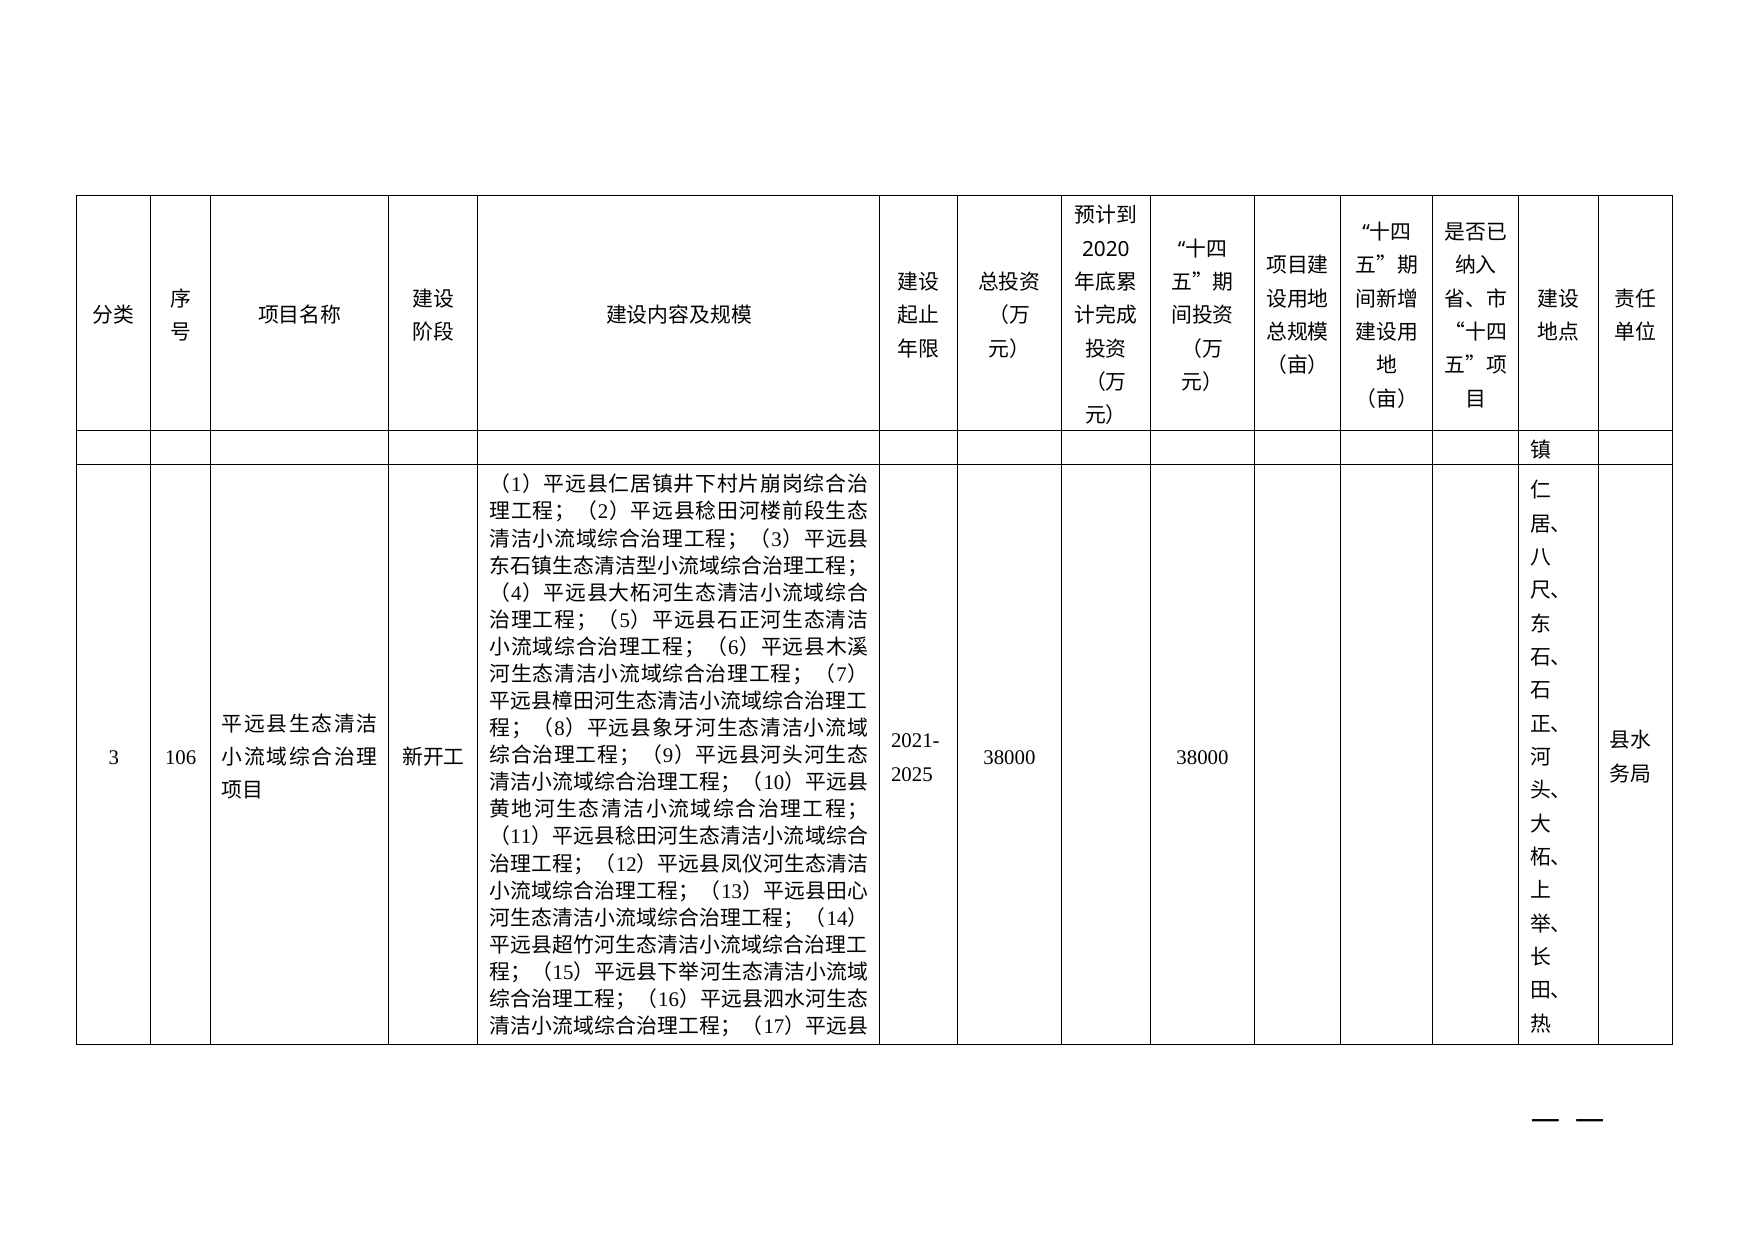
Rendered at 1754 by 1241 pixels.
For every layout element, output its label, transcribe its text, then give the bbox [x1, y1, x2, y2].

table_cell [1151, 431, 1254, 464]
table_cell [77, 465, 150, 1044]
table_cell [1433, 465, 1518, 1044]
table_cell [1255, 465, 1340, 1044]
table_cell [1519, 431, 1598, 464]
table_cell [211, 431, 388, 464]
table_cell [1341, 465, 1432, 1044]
table_header 建设地点 [1519, 196, 1598, 429]
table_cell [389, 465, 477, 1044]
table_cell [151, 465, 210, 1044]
table_header “十四五”期间投资（万元） [1151, 196, 1254, 429]
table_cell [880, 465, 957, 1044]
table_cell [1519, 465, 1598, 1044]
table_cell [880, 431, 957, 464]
table_header 建设内容及规模 [478, 196, 879, 429]
table_header 是否已纳入省、市“十四五”项目 [1433, 196, 1518, 429]
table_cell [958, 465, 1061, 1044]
table_header 项目名称 [211, 196, 388, 429]
table_header 序号 [151, 196, 210, 429]
table_header 建设起止年限 [880, 196, 957, 429]
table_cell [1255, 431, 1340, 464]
table_header 建设 阶段 [389, 196, 477, 429]
table_header “十四五”期间新增建设用地（亩） [1341, 196, 1432, 429]
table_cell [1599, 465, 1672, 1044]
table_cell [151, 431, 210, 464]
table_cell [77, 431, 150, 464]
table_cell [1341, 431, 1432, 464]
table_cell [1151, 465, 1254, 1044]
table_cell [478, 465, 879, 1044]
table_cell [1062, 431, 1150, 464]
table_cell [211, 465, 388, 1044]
table_header 预计到2020年底累计完成投资（万元） [1062, 196, 1150, 429]
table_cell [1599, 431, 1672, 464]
table_header 项目建设用地总规模（亩） [1255, 196, 1340, 429]
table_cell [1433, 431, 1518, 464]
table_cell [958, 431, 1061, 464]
table_header 总投资（万元） [958, 196, 1061, 429]
table_header 分类 [77, 196, 150, 429]
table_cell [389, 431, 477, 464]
table_header 责任单位 [1599, 196, 1672, 429]
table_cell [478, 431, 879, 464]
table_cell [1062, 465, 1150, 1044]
